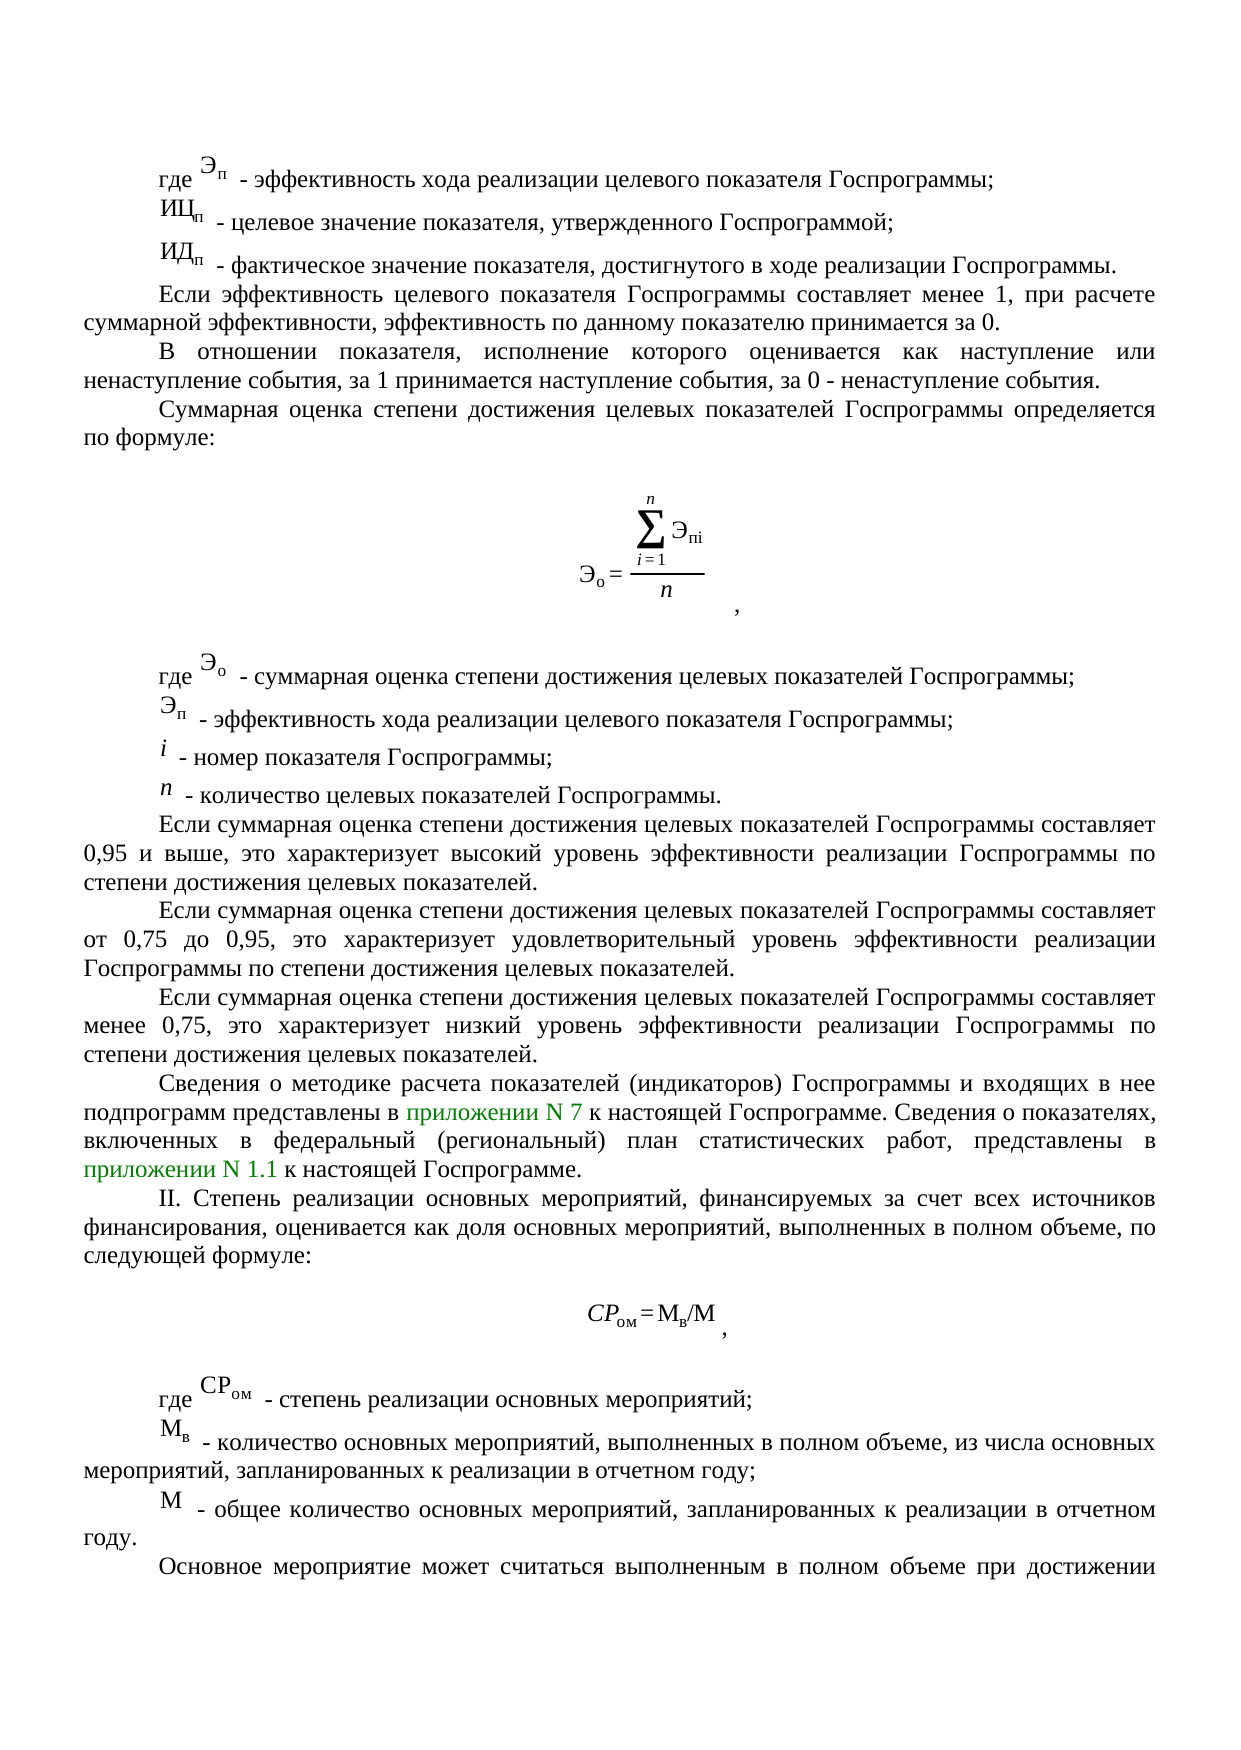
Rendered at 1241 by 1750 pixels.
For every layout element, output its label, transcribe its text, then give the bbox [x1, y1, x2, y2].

text - количество целевых показателей Госпрограммы. [83, 771, 1157, 809]
text Если суммарная оценка степени достижения целевых показателей Госпрограммы составляет от 0,75 до 0,95, это характеризует удовлетворительный уровень эффективности реализации Госпрограммы по степени достижения целевых показателей. [83, 896, 1157, 982]
text - номер показателя Госпрограммы; [83, 733, 1157, 771]
text Суммарная оценка степени достижения целевых показателей Госпрограммы определяется по формуле: [83, 394, 1157, 451]
text - целевое значение показателя, утвержденного Госпрограммой; [83, 193, 1157, 236]
text , [83, 1298, 1157, 1341]
text - количество основных мероприятий, выполненных в полном объеме, из числа основных мероприятий, запланированных к реализации в отчетном году; [83, 1413, 1157, 1484]
text где - суммарная оценка степени достижения целевых показателей Госпрограммы; [83, 647, 1157, 690]
text В отношении показателя, исполнение которого оценивается как наступление или ненаступление события, за 1 принимается наступление события, за 0 - ненаступление события. [83, 336, 1157, 394]
text - эффективность хода реализации целевого показателя Госпрограммы; [83, 690, 1157, 733]
text , [83, 480, 1157, 618]
text - общее количество основных мероприятий, запланированных к реализации в отчетном году. [83, 1484, 1157, 1551]
text Если суммарная оценка степени достижения целевых показателей Госпрограммы составляет 0,95 и выше, это характеризует высокий уровень эффективности реализации Госпрограммы по степени достижения целевых показателей. [83, 809, 1157, 896]
text - фактическое значение показателя, достигнутого в ходе реализации Госпрограммы. [83, 236, 1157, 279]
text Если суммарная оценка степени достижения целевых показателей Госпрограммы составляет менее 0,75, это характеризует низкий уровень эффективности реализации Госпрограммы по степени достижения целевых показателей. [83, 982, 1157, 1068]
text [83, 1551, 1157, 1580]
text Если эффективность целевого показателя Госпрограммы составляет менее 1, при расчете суммарной эффективности, эффективность по данному показателю принимается за 0. [83, 279, 1157, 336]
text II. Степень реализации основных мероприятий, финансируемых за счет всех источников финансирования, оценивается как доля основных мероприятий, выполненных в полном объеме, по следующей формуле: [83, 1183, 1157, 1269]
text Сведения о методике расчета показателей (индикаторов) Госпрограммы и входящих в нее подпрограмм представлены в приложении N 7 к настоящей Госпрограмме. Сведения о показателях, включенных в федеральный (региональный) план статистических работ, представлены в приложении N 1.1 к настоящей Госпрограмме. [83, 1068, 1157, 1183]
text где - эффективность хода реализации целевого показателя Госпрограммы; [83, 150, 1157, 193]
text где - степень реализации основных мероприятий; [83, 1370, 1157, 1413]
